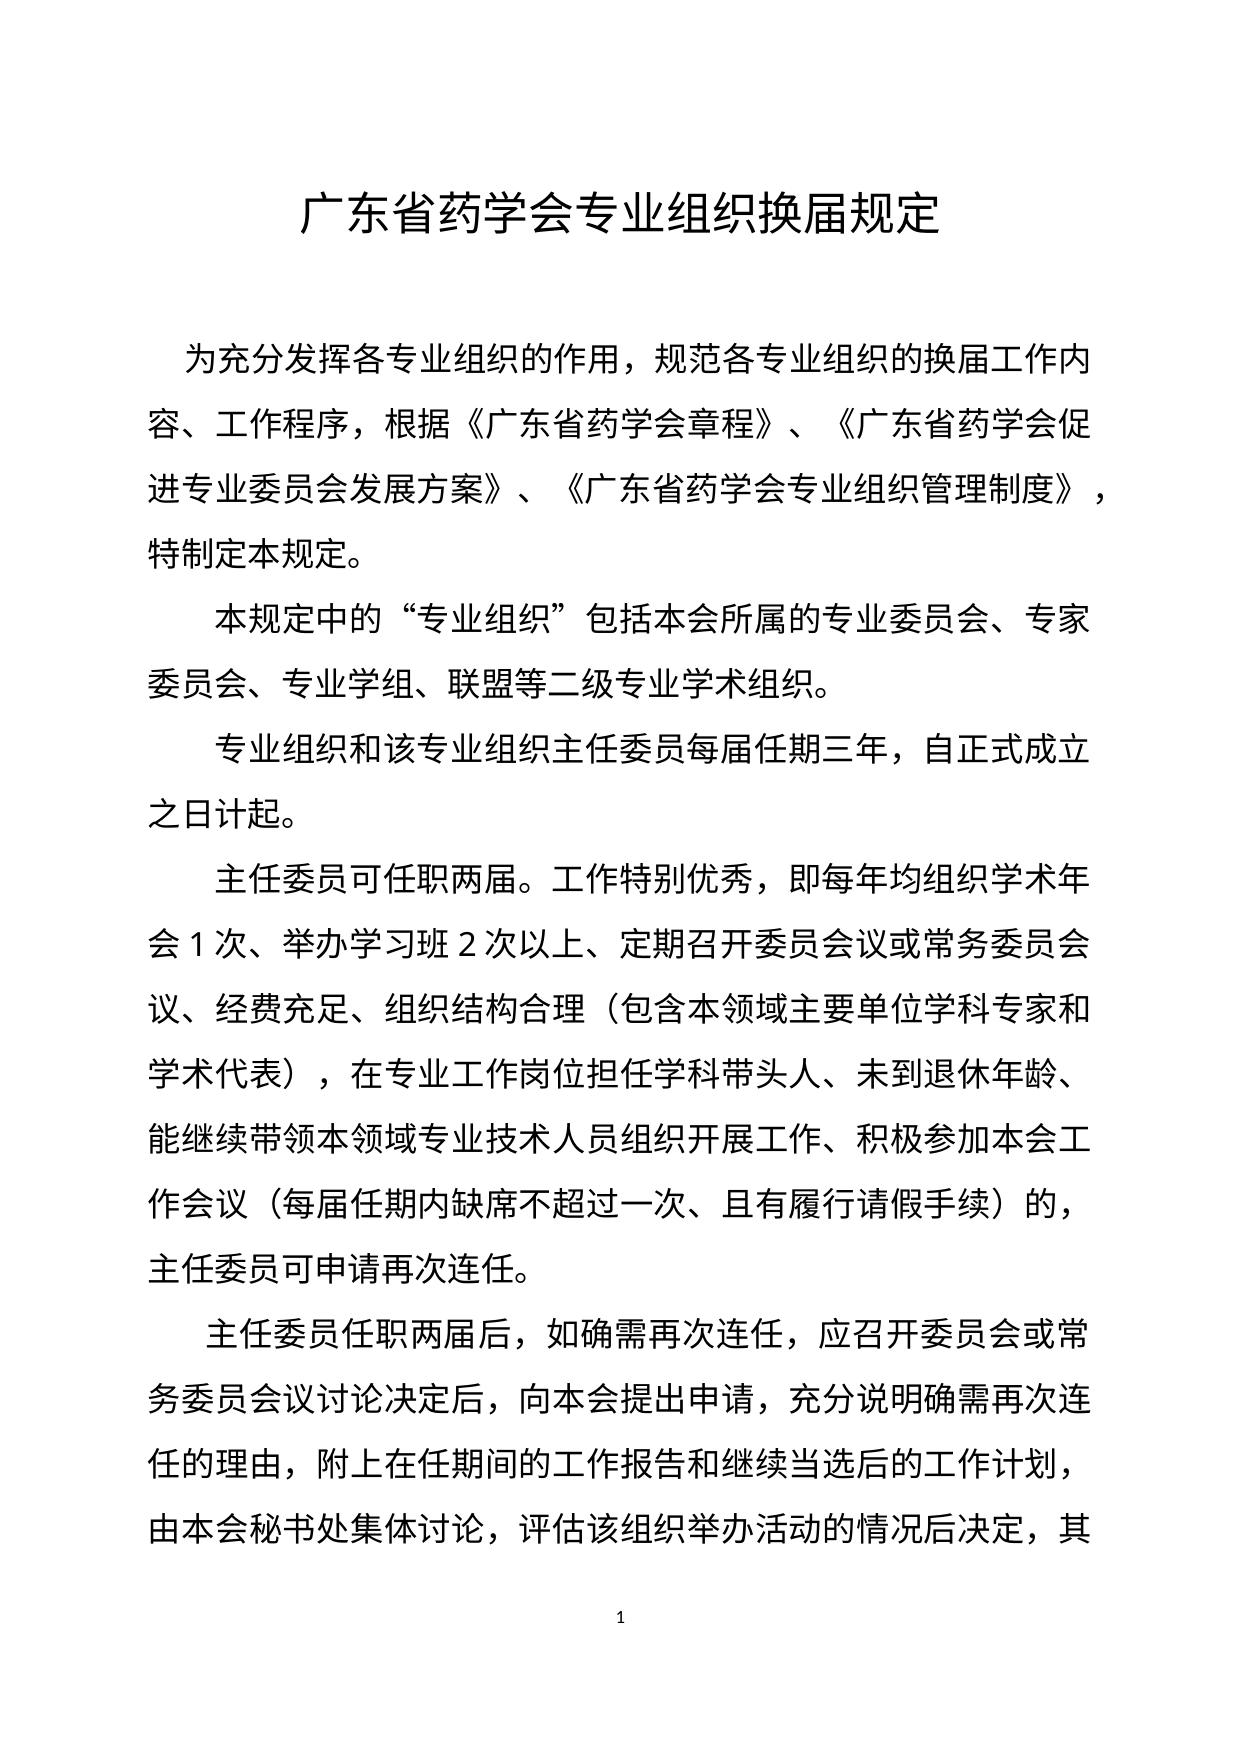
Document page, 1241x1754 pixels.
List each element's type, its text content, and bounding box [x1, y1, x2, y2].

subtitle 本规定中的“专业组织”包括本会所属的专业委员会、专家委员会、专业学组、联盟等二级专业学术组织。 [148, 584, 1092, 714]
text 广东省药学会专业组织换届规定 [148, 162, 1092, 259]
subtitle 主任委员可任职两届。工作特别优秀，即每年均组织学术年会1次、举办学习班2次以上、定期召开委员会议或常务委员会议、经费充足、组织结构合理（包含本领域主要单位学科专家和学术代表），在专业工作岗位担任学科带头人、未到退休年龄、能继续带领本领域专业技术人员组织开展工作、积极参加本会工作会议（每届任期内缺席不超过一次、且有履行请假手续）的，主任委员可申请再次连任。 [148, 844, 1092, 1299]
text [148, 1299, 1092, 1559]
text 为充分发挥各专业组织的作用，规范各专业组织的换届工作内容、工作程序，根据《广东省药学会章程》、《广东省药学会促进专业委员会发展方案》、《广东省药学会专业组织管理制度》，特制定本规定。 [148, 324, 1092, 584]
subtitle 专业组织和该专业组织主任委员每届任期三年，自正式成立之日计起。 [148, 714, 1092, 844]
